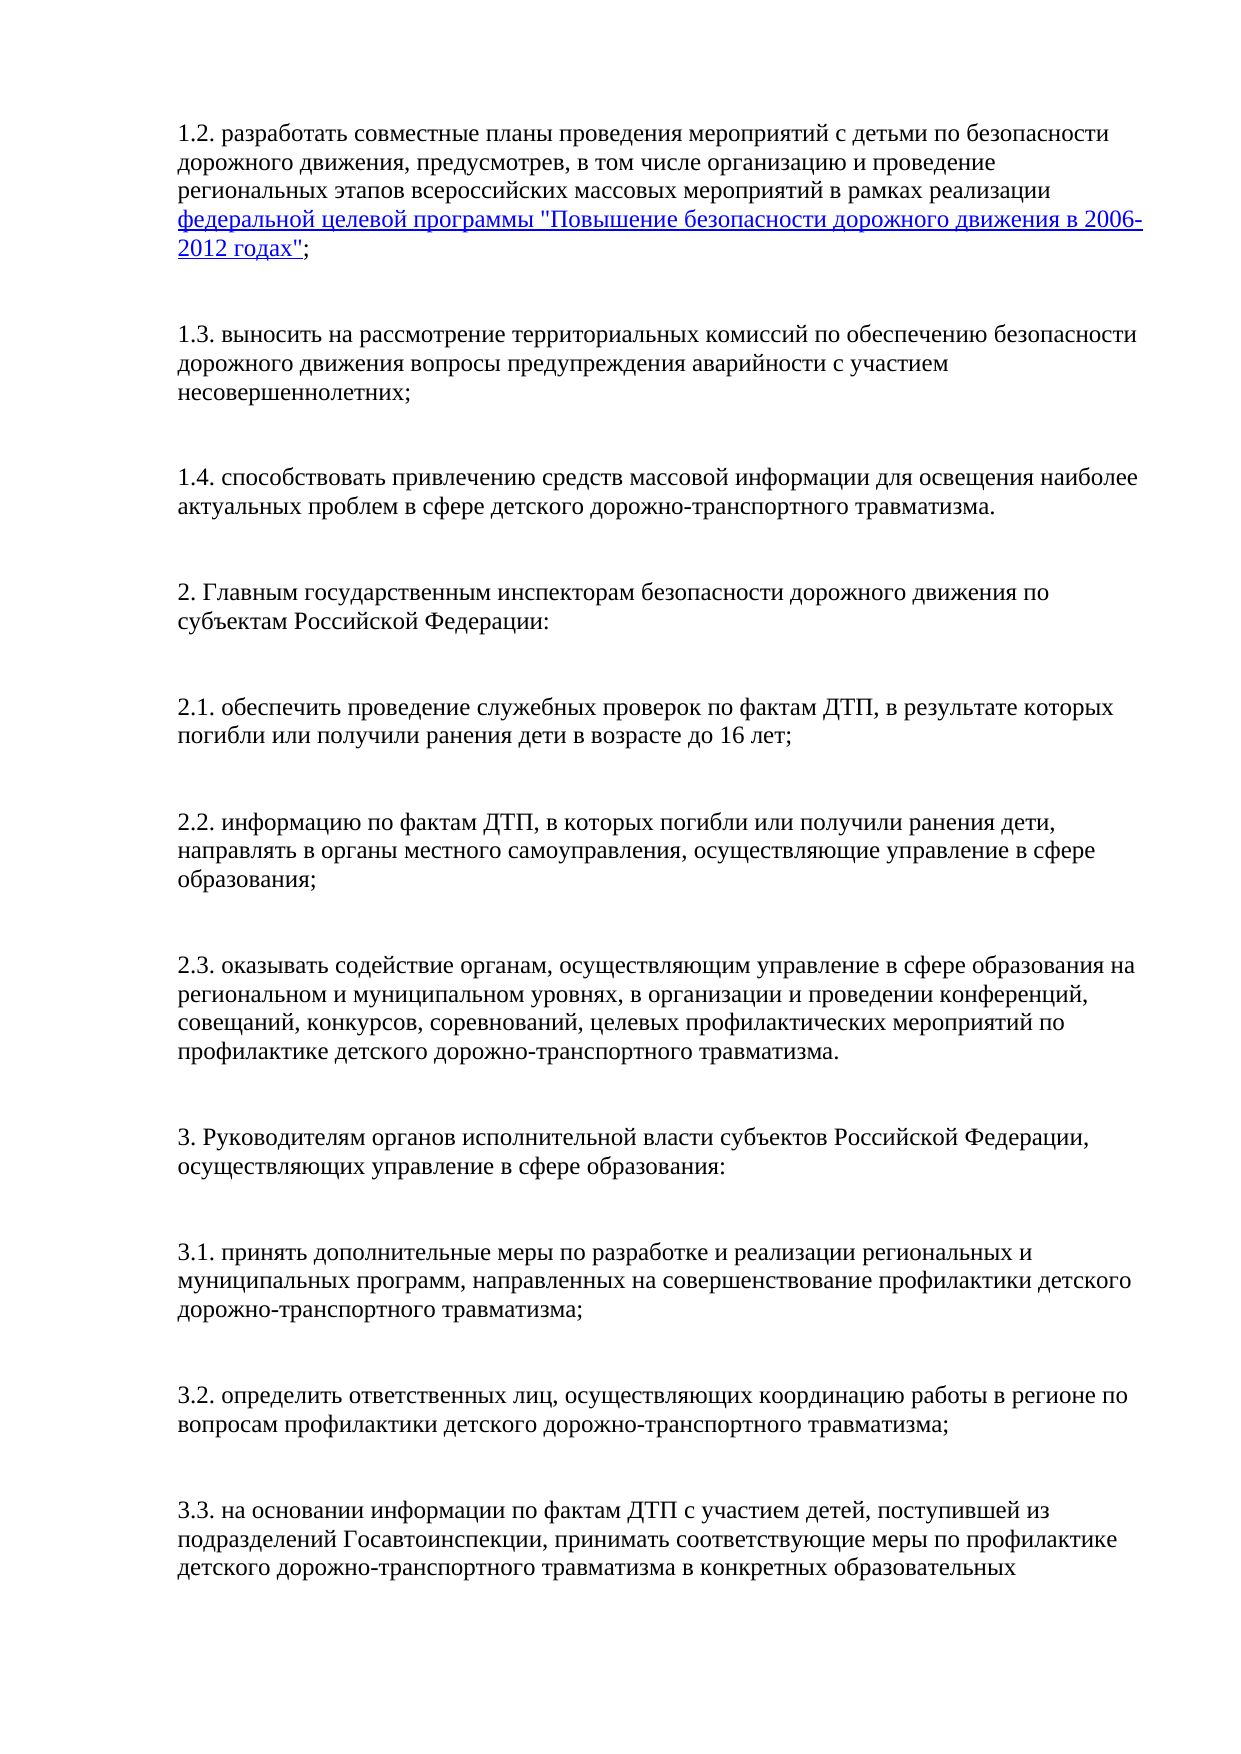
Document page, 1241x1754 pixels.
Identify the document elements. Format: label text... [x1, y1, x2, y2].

text 1.4. способствовать привлечению средств массовой информации для освещения наиболее актуальных проблем в сфере детского дорожно-транспортного травматизма. [177, 462, 1152, 548]
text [177, 1495, 1152, 1581]
text 1.2. разработать совместные планы проведения мероприятий с детьми по безопасности дорожного движения, предусмотрев, в том числе организацию и проведение региональных этапов всероссийских массовых мероприятий в рамках реализации федеральной целевой программы "Повышение безопасности дорожного движения в 2006-2012 годах"; [177, 118, 1152, 290]
text 3.1. принять дополнительные меры по разработке и реализации региональных и муниципальных программ, направленных на совершенствование профилактики детского дорожно-транспортного травматизма; [177, 1237, 1152, 1351]
text 3. Руководителям органов исполнительной власти субъектов Российской Федерации, осуществляющих управление в сфере образования: [177, 1122, 1152, 1208]
text 2.2. информацию по фактам ДТП, в которых погибли или получили ранения дети, направлять в органы местного самоуправления, осуществляющие управление в сфере образования; [177, 807, 1152, 921]
text 2.3. оказывать содействие органам, осуществляющим управление в сфере образования на региональном и муниципальном уровнях, в организации и проведении конференций, совещаний, конкурсов, соревнований, целевых профилактических мероприятий по профилактике детского дорожно-транспортного травматизма. [177, 950, 1152, 1093]
text 3.2. определить ответственных лиц, осуществляющих координацию работы в регионе по вопросам профилактики детского дорожно-транспортного травматизма; [177, 1380, 1152, 1466]
text 2.1. обеспечить проведение служебных проверок по фактам ДТП, в результате которых погибли или получили ранения дети в возрасте до 16 лет; [177, 692, 1152, 777]
text 2. Главным государственным инспекторам безопасности дорожного движения по субъектам Российской Федерации: [177, 577, 1152, 663]
text 1.3. выносить на рассмотрение территориальных комиссий по обеспечению безопасности дорожного движения вопросы предупреждения аварийности с участием несовершеннолетних; [177, 319, 1152, 433]
